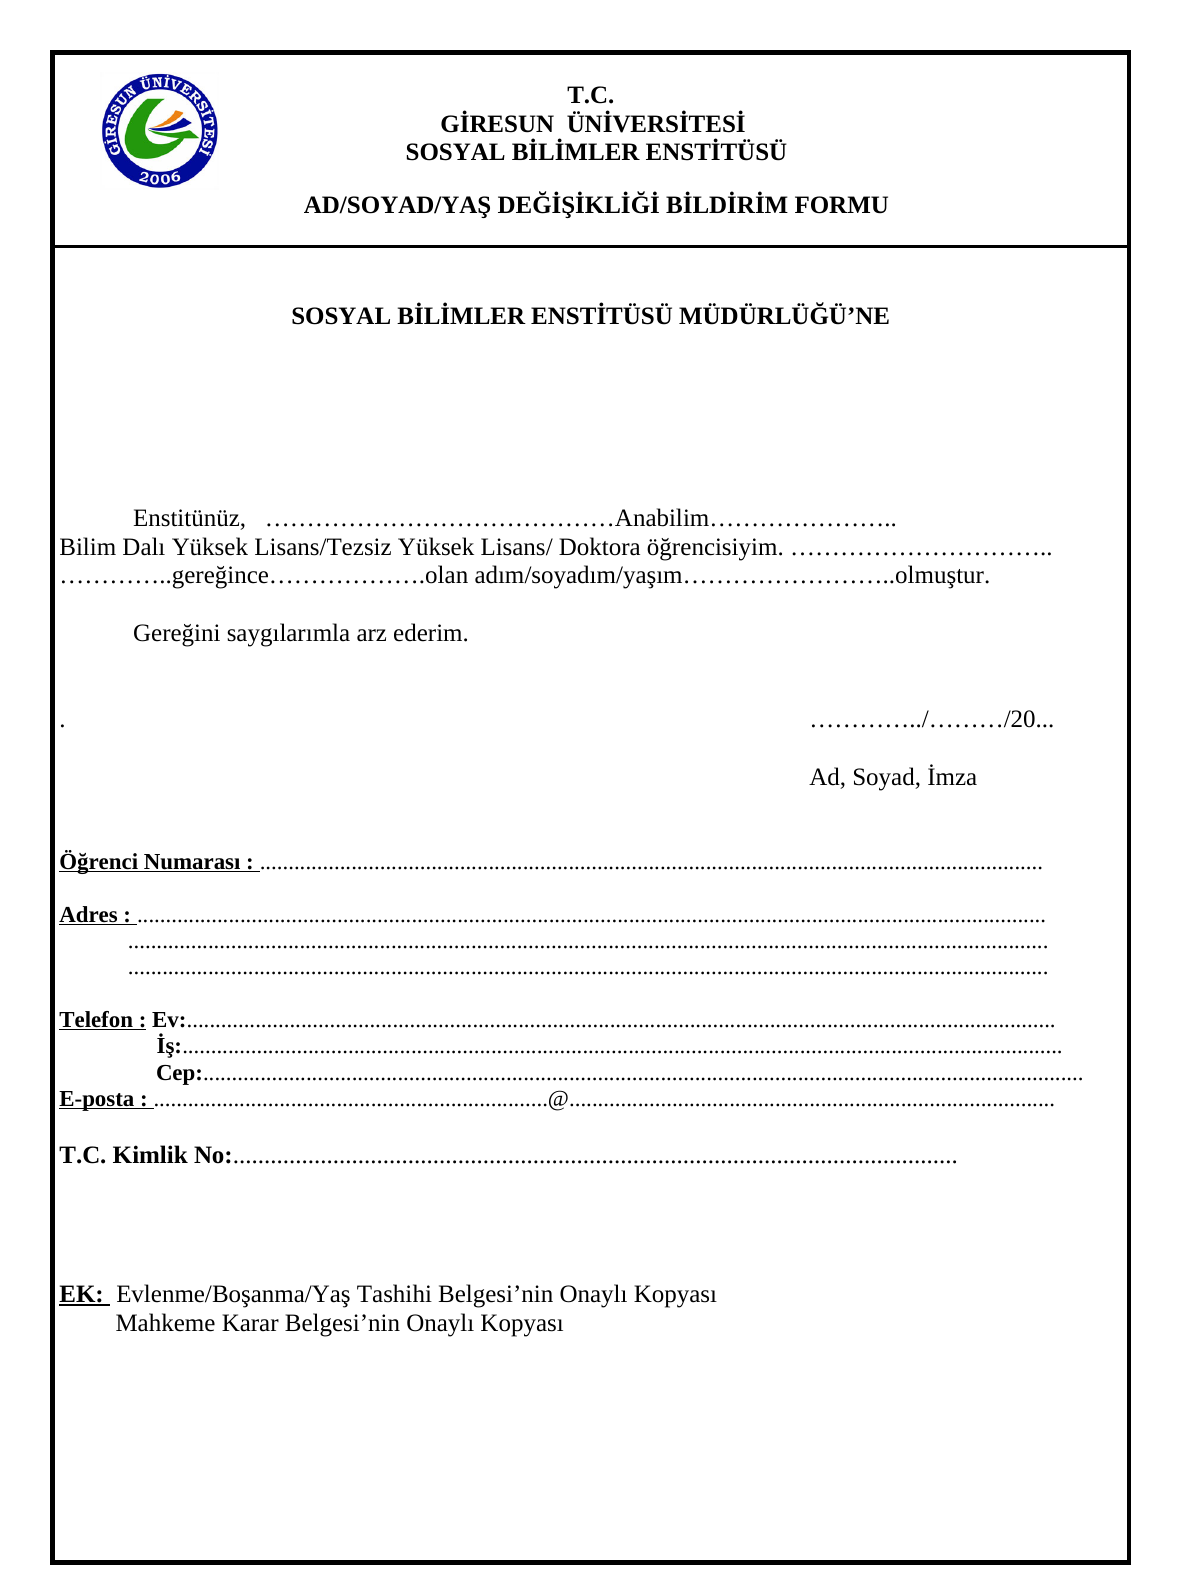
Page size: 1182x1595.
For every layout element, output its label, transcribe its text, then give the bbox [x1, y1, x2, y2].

text Cep:.......................................................................................................................................................... [59, 1059, 1122, 1085]
text Enstitünüz, ……………………………………Anabilim………………….. [59, 503, 1122, 532]
text İş:.......................................................................................................................................................... [59, 1032, 1122, 1059]
text . …………../………/20... [59, 704, 1122, 733]
picture [100, 72, 219, 80]
text E-posta : .....................................................................@..................................................................................... [59, 1085, 1122, 1112]
text …………..gereğince……………….olan adım/soyadım/yaşım……………………..olmuştur. [59, 561, 1122, 589]
text ................................................................................................................................................................. [59, 953, 1122, 980]
text Adres : ............................................................................................................................................................... [59, 901, 1122, 927]
text SOSYAL BİLİMLER ENSTİTÜSÜ MÜDÜRLÜĞÜ’NE [59, 301, 1122, 330]
title GİRESUN ÜNİVERSİTESİ [64, 109, 1122, 137]
text Ad, Soyad, İmza [59, 762, 1122, 791]
text Öğrenci Numarası : ......................................................................................................................................... [59, 848, 1122, 874]
title T.C. [59, 80, 1122, 109]
text Mahkeme Karar Belgesi’nin Onaylı Kopyası [59, 1308, 1122, 1337]
text EK: Evlenme/Boşanma/Yaş Tashihi Belgesi’nin Onaylı Kopyası [59, 1279, 1122, 1308]
text Bilim Dalı Yüksek Lisans/Tezsiz Yüksek Lisans/ Doktora öğrencisiyim. ………………………….. [59, 532, 1122, 561]
picture [100, 166, 219, 190]
text T.C. Kimlik No:.................................................................................................................... [59, 1140, 1122, 1169]
subtitle SOSYAL BİLİMLER ENSTİTÜSÜ [71, 137, 1122, 166]
subtitle AD/SOYAD/YAŞ DEĞİŞİKLİĞİ BİLDİRİM FORMU [71, 190, 1122, 219]
text ................................................................................................................................................................. [59, 927, 1122, 953]
text Gereğini saygılarımla arz ederim. [59, 618, 1122, 647]
text Telefon : Ev:........................................................................................................................................................ [59, 1006, 1122, 1032]
